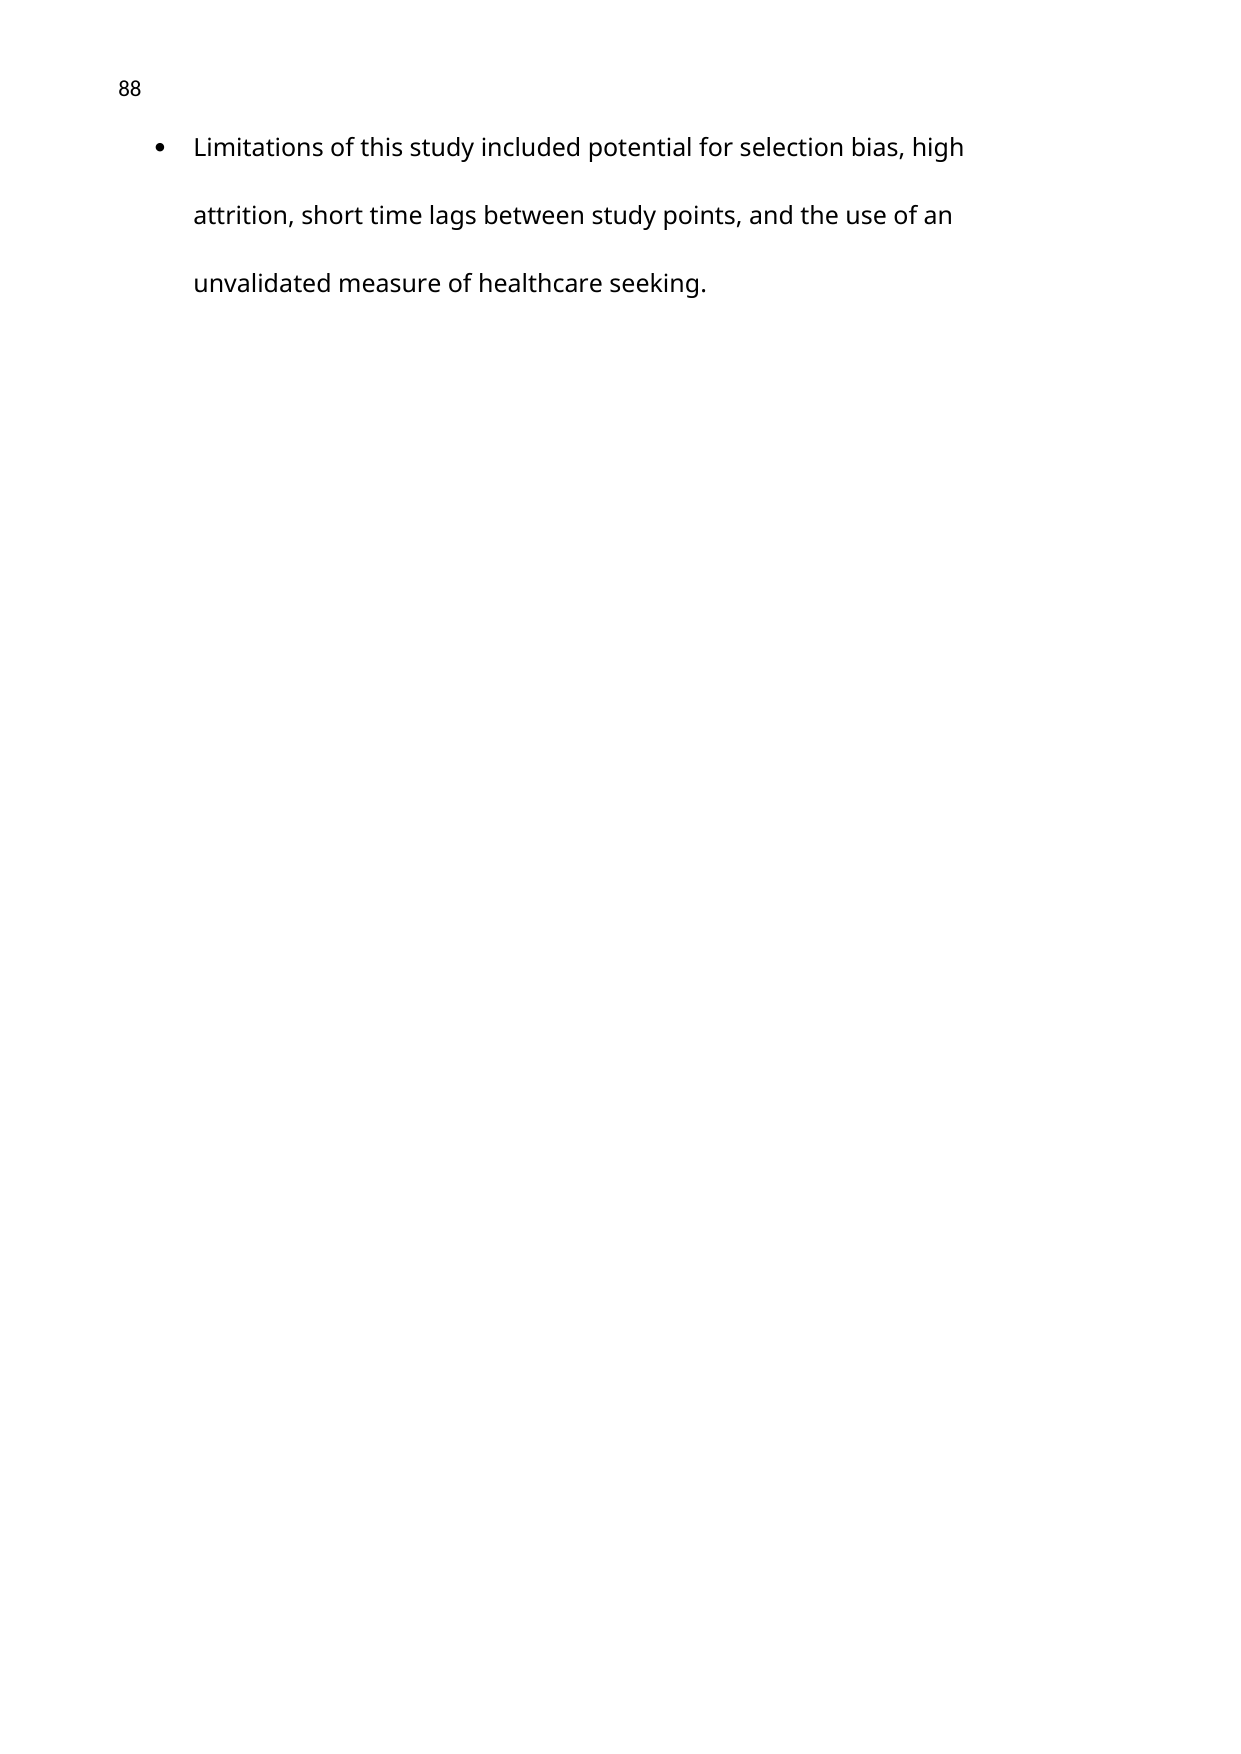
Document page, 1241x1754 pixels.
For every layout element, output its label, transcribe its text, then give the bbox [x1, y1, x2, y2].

list Limitations of this study included potential for selection bias, high attrition, short time lags between study points, and the use of an unvalidated measure of healthcare seeking. [156, 130, 1004, 300]
